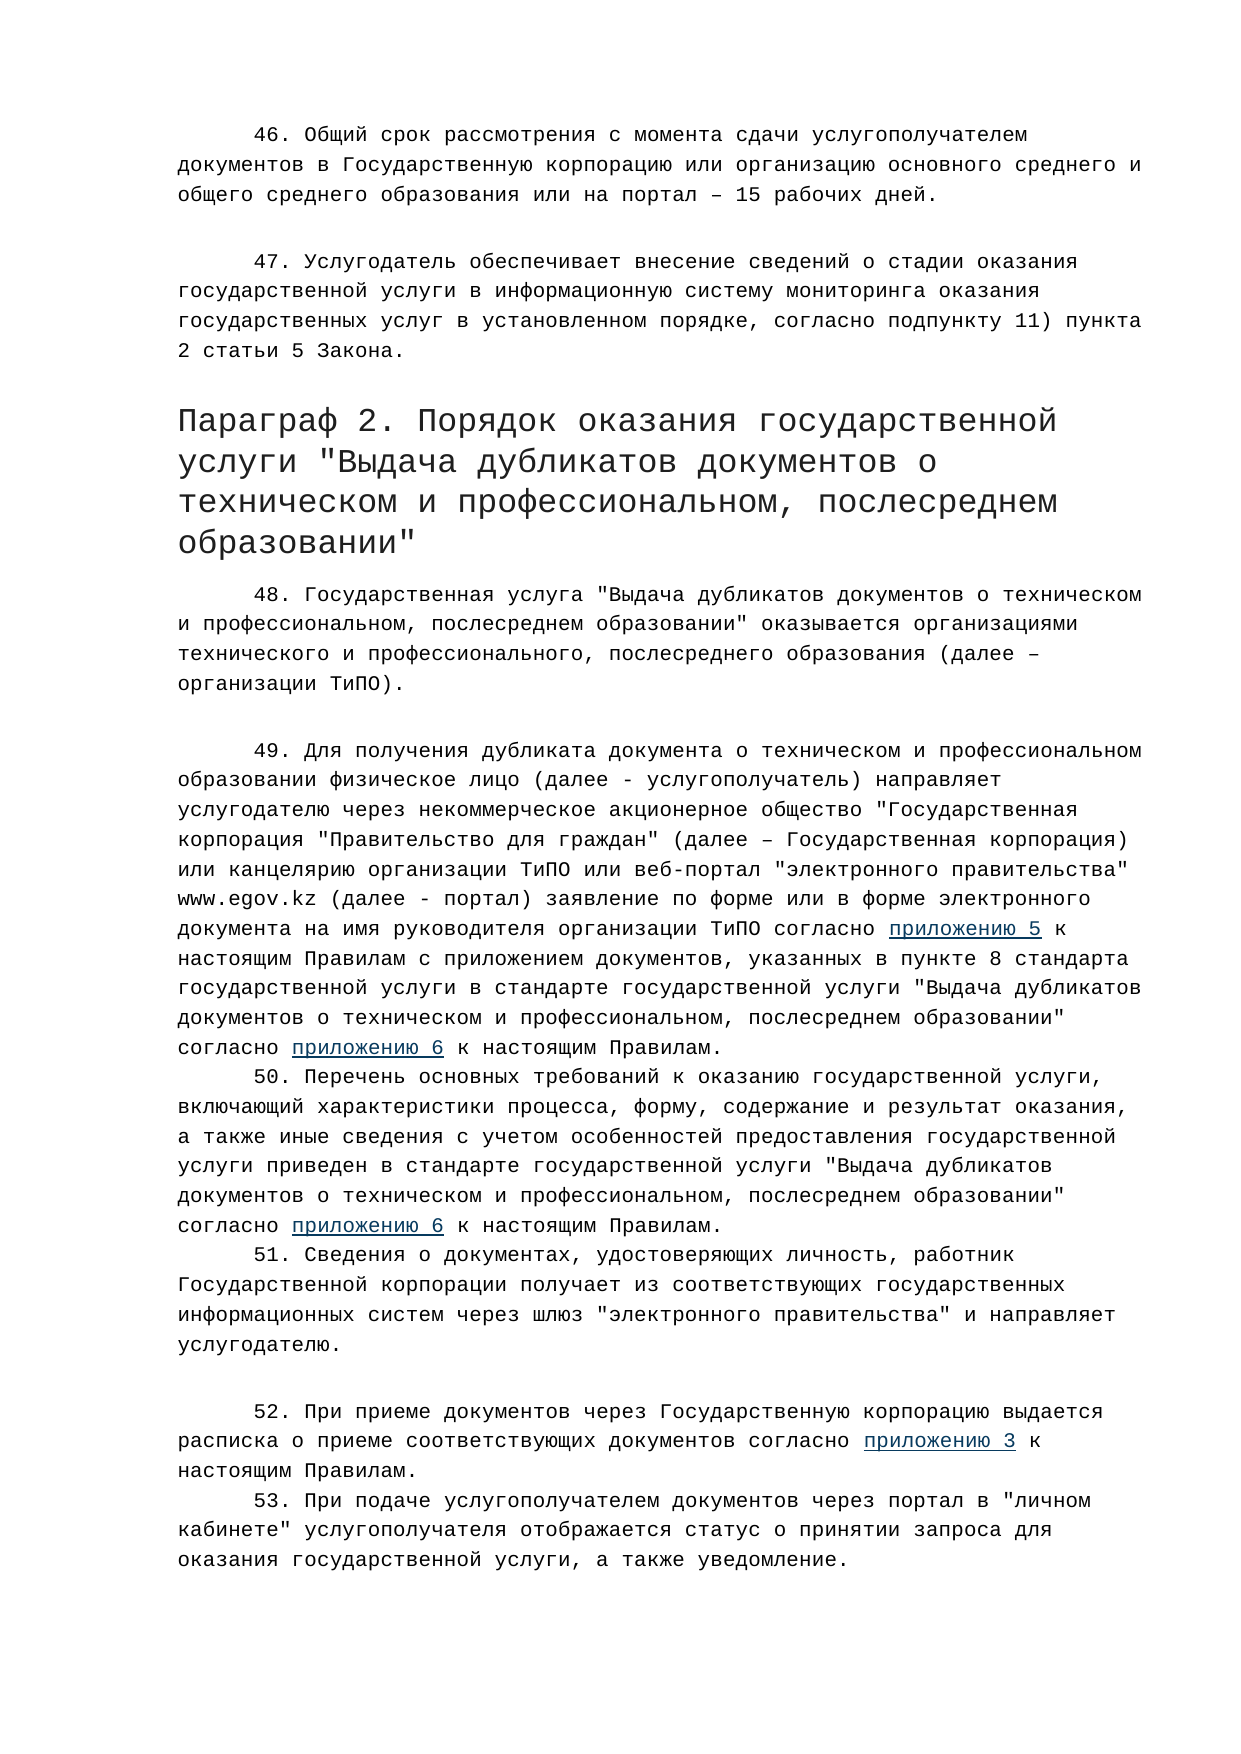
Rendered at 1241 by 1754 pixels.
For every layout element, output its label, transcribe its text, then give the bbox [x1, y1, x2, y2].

text 52. При приеме документов через Государственную корпорацию выдается расписка о приеме соответствующих документов согласно приложению 3 к настоящим Правилам. [177, 1395, 1152, 1484]
text Параграф 2. Порядок оказания государственной услуги "Выдача дубликатов документов о техническом и профессиональном, послесреднем образовании" [177, 401, 1152, 563]
text 48. Государственная услуга "Выдача дубликатов документов о техническом и профессиональном, послесреднем образовании" оказывается организациями технического и профессионального, послесреднего образования (далее – организации ТиПО). [177, 577, 1152, 696]
text 47. Услугодатель обеспечивает внесение сведений о стадии оказания государственной услуги в информационную систему мониторинга оказания государственных услуг в установленном порядке, согласно подпункту 11) пункта 2 статьи 5 Закона. [177, 245, 1152, 363]
text 53. При подаче услугополучателем документов через портал в "личном кабинете" услугополучателя отображается статус о принятии запроса для оказания государственной услуги, а также уведомление. [177, 1484, 1152, 1573]
text 51. Сведения о документах, удостоверяющих личность, работник Государственной корпорации получает из соответствующих государственных информационных систем через шлюз "электронного правительства" и направляет услугодателю. [177, 1238, 1152, 1357]
text 46. Общий срок рассмотрения с момента сдачи услугополучателем документов в Государственную корпорацию или организацию основного среднего и общего среднего образования или на портал – 15 рабочих дней. [177, 118, 1152, 207]
text 50. Перечень основных требований к оказанию государственной услуги, включающий характеристики процесса, форму, содержание и результат оказания, а также иные сведения с учетом особенностей предоставления государственной услуги приведен в стандарте государственной услуги "Выдача дубликатов документов о техническом и профессиональном, послесреднем образовании" согласно приложению 6 к настоящим Правилам. [177, 1060, 1152, 1238]
text 49. Для получения дубликата документа о техническом и профессиональном образовании физическое лицо (далее - услугополучатель) направляет услугодателю через некоммерческое акционерное общество "Государственная корпорация "Правительство для граждан" (далее – Государственная корпорация) или канцелярию организации ТиПО или веб-портал "электронного правительства" www.egov.kz (далее - портал) заявление по форме или в форме электронного документа на имя руководителя организации ТиПО согласно приложению 5 к настоящим Правилам с приложением документов, указанных в пункте 8 стандарта государственной услуги в стандарте государственной услуги "Выдача дубликатов документов о техническом и профессиональном, послесреднем образовании" согласно приложению 6 к настоящим Правилам. [177, 734, 1152, 1060]
